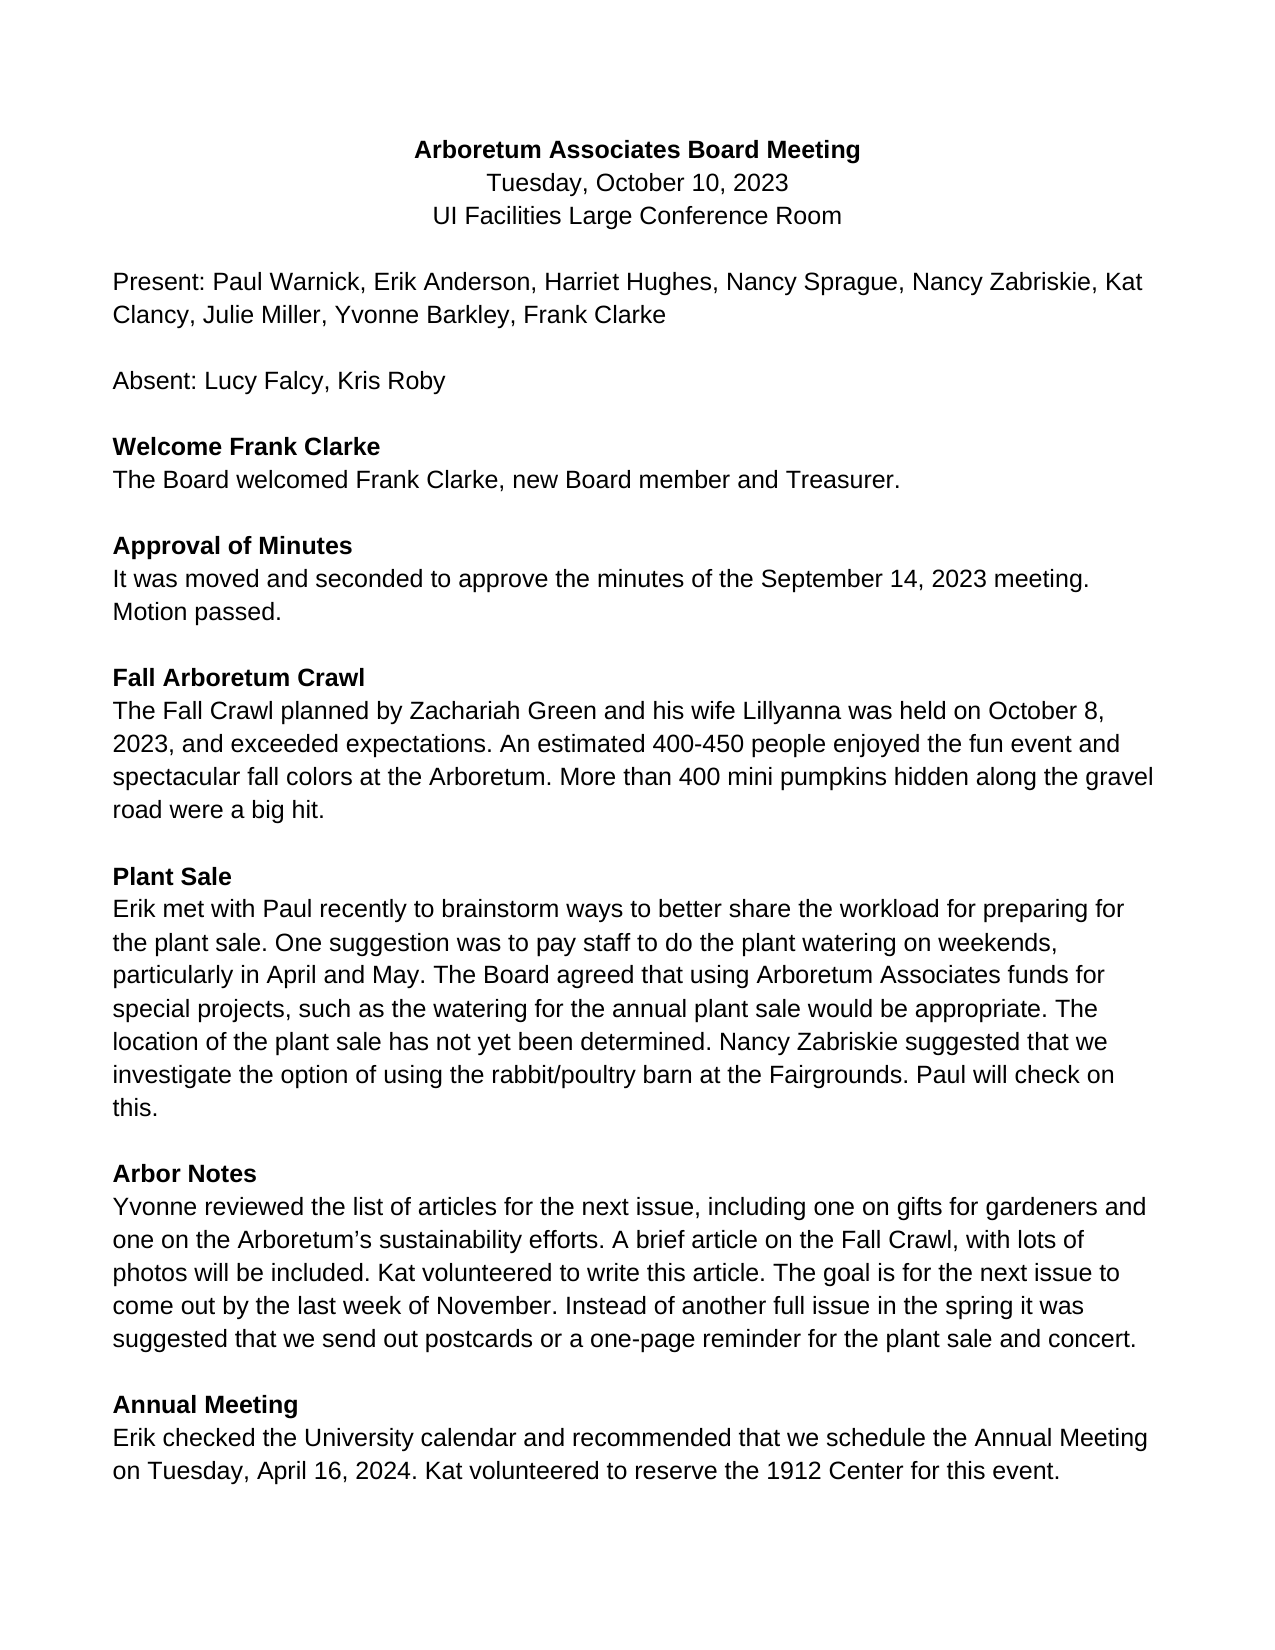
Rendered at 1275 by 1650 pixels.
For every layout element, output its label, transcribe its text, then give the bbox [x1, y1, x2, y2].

text Absent: Lucy Falcy, Kris Roby [112, 366, 1162, 395]
text The Fall Crawl planned by Zachariah Green and his wife Lillyanna was held on October 8, 2023, and exceeded expectations. An estimated 400-450 people enjoyed the fun event and spectacular fall colors at the Arboretum. More than 400 mini pumpkins hidden along the gravel road were a big hit. [112, 696, 1162, 824]
text Arbor Notes [112, 1159, 1162, 1187]
text Fall Arboretum Crawl [112, 663, 1162, 692]
text UI Facilities Large Conference Room [112, 201, 1162, 230]
text Tuesday, October 10, 2023 [112, 168, 1162, 197]
text Erik met with Paul recently to brainstorm ways to better share the workload for preparing for the plant sale. One suggestion was to pay staff to do the plant watering on weekends, particularly in April and May. The Board agreed that using Arboretum Associates funds for special projects, such as the watering for the annual plant sale would be appropriate. The location of the plant sale has not yet been determined. Nancy Zabriskie suggested that we investigate the option of using the rabbit/poultry barn at the Fairgrounds. Paul will check on this. [112, 894, 1162, 1121]
text The Board welcomed Frank Clarke, new Board member and Treasurer. [112, 465, 1162, 494]
text Plant Sale [112, 861, 1162, 890]
text Approval of Minutes It was moved and seconded to approve the minutes of the September 14, 2023 meeting. Motion passed. [112, 531, 1162, 626]
text Yvonne reviewed the list of articles for the next issue, including one on gifts for gardeners and one on the Arboretum’s sustainability efforts. A brief article on the Fall Crawl, with lots of photos will be included. Kat volunteered to write this article. The goal is for the next issue to come out by the last week of November. Instead of another full issue in the spring it was suggested that we send out postcards or a one-page reminder for the plant sale and concert. [112, 1192, 1162, 1352]
text Present: Paul Warnick, Erik Anderson, Harriet Hughes, Nancy Sprague, Nancy Zabriskie, Kat Clancy, Julie Miller, Yvonne Barkley, Frank Clarke [112, 267, 1162, 329]
text Arboretum Associates Board Meeting [112, 135, 1162, 164]
text Erik checked the University calendar and recommended that we schedule the Annual Meeting on Tuesday, April 16, 2024. Kat volunteered to reserve the 1912 Center for this event. [112, 1423, 1162, 1484]
text Annual Meeting [112, 1390, 1162, 1418]
text Welcome Frank Clarke [112, 432, 1162, 461]
